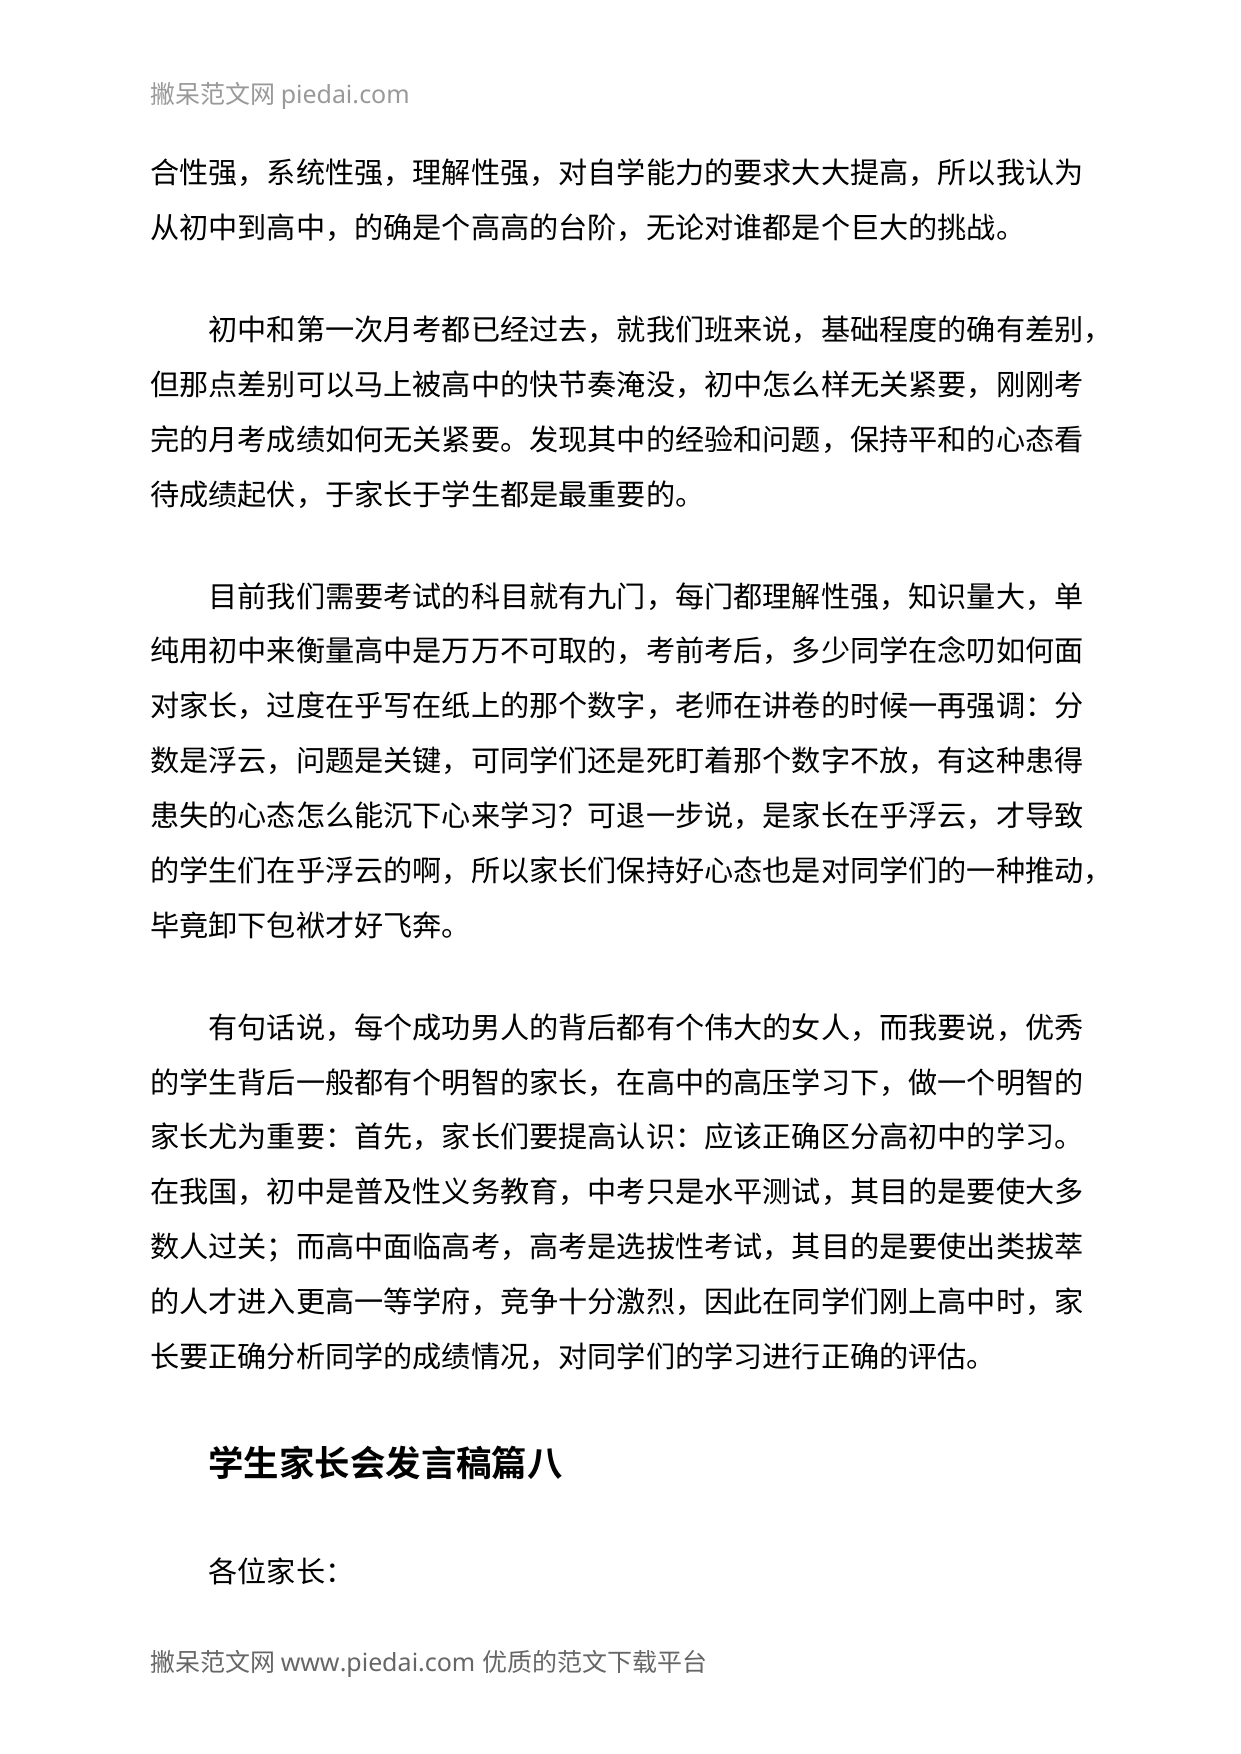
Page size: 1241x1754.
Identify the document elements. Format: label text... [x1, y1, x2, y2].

text 目前我们需要考试的科目就有九门，每门都理解性强，知识量大，单纯用初中来衡量高中是万万不可取的，考前考后，多少同学在念叨如何面对家长，过度在乎写在纸上的那个数字，老师在讲卷的时候一再强调：分数是浮云，问题是关键，可同学们还是死盯着那个数字不放，有这种患得患失的心态怎么能沉下心来学习？可退一步说，是家长在乎浮云，才导致的学生们在乎浮云的啊，所以家长们保持好心态也是对同学们的一种推动，毕竟卸下包袱才好飞奔。 [150, 573, 1090, 945]
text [150, 150, 1090, 247]
text 初中和第一次月考都已经过去，就我们班来说，基础程度的确有差别，但那点差别可以马上被高中的快节奏淹没，初中怎么样无关紧要，刚刚考完的月考成绩如何无关紧要。发现其中的经验和问题，保持平和的心态看待成绩起伏，于家长于学生都是最重要的。 [150, 307, 1090, 514]
text 有句话说，每个成功男人的背后都有个伟大的女人，而我要说，优秀的学生背后一般都有个明智的家长，在高中的高压学习下，做一个明智的家长尤为重要：首先，家长们要提高认识：应该正确区分高初中的学习。在我国，初中是普及性义务教育，中考只是水平测试，其目的是要使大多数人过关；而高中面临高考，高考是选拔性考试，其目的是要使出类拔萃的人才进入更高一等学府，竞争十分激烈，因此在同学们刚上高中时，家长要正确分析同学的成绩情况，对同学们的学习进行正确的评估。 [150, 1004, 1090, 1376]
text 学生家长会发言稿篇八 [150, 1435, 1090, 1487]
text 各位家长： [150, 1549, 1090, 1591]
